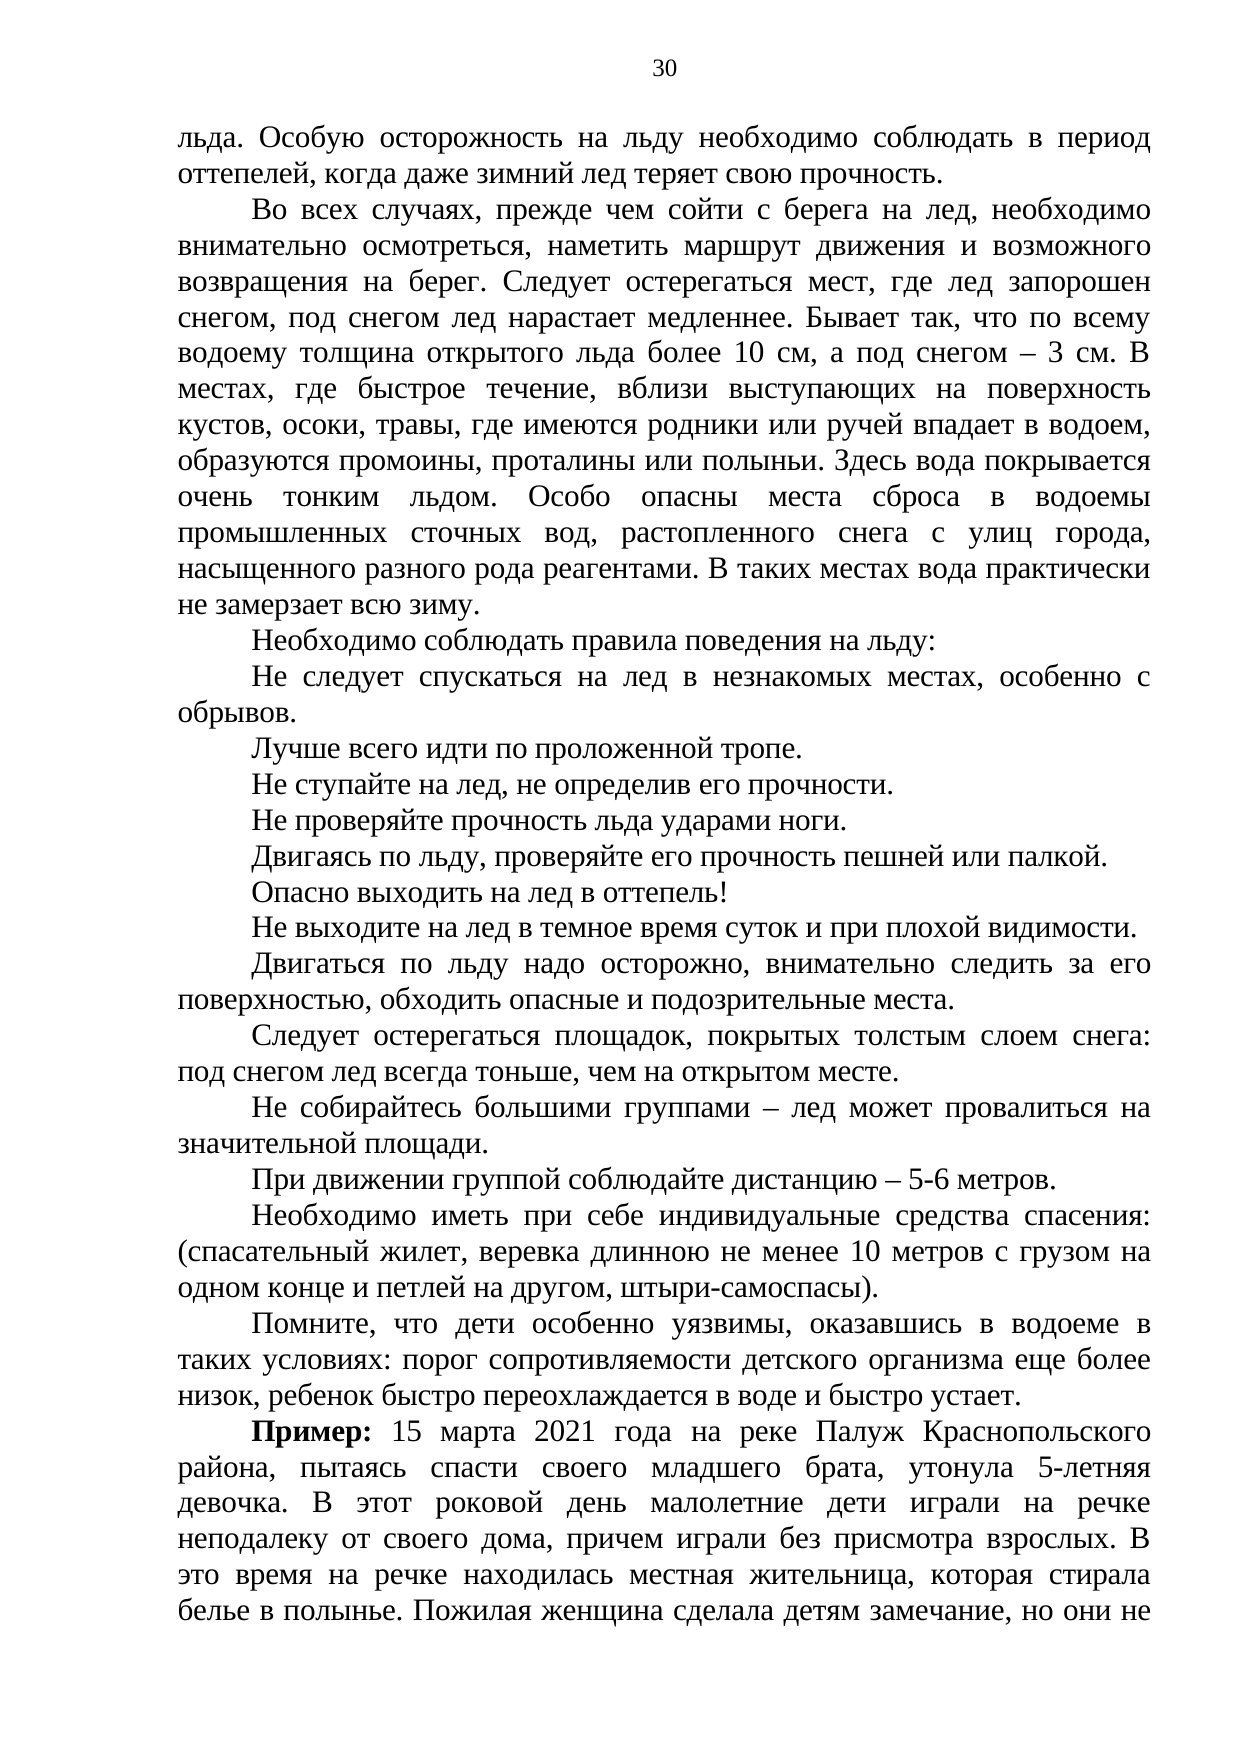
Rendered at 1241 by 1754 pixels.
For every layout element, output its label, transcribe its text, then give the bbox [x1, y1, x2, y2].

text Двигаясь по льду, проверяйте его прочность пешней или палкой. [177, 837, 1152, 873]
text Двигаться по льду надо осторожно, внимательно следить за его поверхностью, обходить опасные и подозрительные места. [177, 945, 1152, 1017]
text Следует остерегаться площадок, покрытых толстым слоем снега: под снегом лед всегда тоньше, чем на открытом месте. [177, 1017, 1152, 1088]
text Не собирайтесь большими группами – лед может провалиться на значительной площади. [177, 1088, 1152, 1160]
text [177, 1412, 1152, 1627]
text Во всех случаях, прежде чем сойти с берега на лед, необходимо внимательно осмотреться, наметить маршрут движения и возможного возвращения на берег. Следует остерегаться мест, где лед запорошен снегом, под снегом лед нарастает медленнее. Бывает так, что по всему водоему толщина открытого льда более 10 см, а под снегом – 3 см. В местах, где быстрое течение, вблизи выступающих на поверхность кустов, осоки, травы, где имеются родники или ручей впадает в водоем, образуются промоины, проталины или полыньи. Здесь вода покрывается очень тонким льдом. Особо опасны места сброса в водоемы промышленных сточных вод, растопленного снега с улиц города, насыщенного разного рода реагентами. В таких местах вода практически не замерзает всю зиму. [177, 190, 1152, 621]
text Опасно выходить на лед в оттепель! [177, 873, 1152, 909]
text Лучше всего идти по проложенной тропе. [177, 729, 1152, 765]
text Не ступайте на лед, не определив его прочности. [177, 765, 1152, 801]
text Не проверяйте прочность льда ударами ноги. [177, 801, 1152, 837]
text Помните, что дети особенно уязвимы, оказавшись в водоеме в таких условиях: порог сопротивляемости детского организма еще более низок, ребенок быстро переохлаждается в воде и быстро устает. [177, 1304, 1152, 1412]
text Необходимо иметь при себе индивидуальные средства спасения: (спасательный жилет, веревка длинною не менее 10 метров с грузом на одном конце и петлей на другом, штыри-самоспасы). [177, 1196, 1152, 1304]
text При движении группой соблюдайте дистанцию – 5-6 метров. [177, 1160, 1152, 1196]
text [177, 118, 1152, 190]
text Не следует спускаться на лед в незнакомых местах, особенно с обрывов. [177, 657, 1152, 729]
text Не выходите на лед в темное время суток и при плохой видимости. [177, 909, 1152, 945]
text Необходимо соблюдать правила поведения на льду: [177, 621, 1152, 657]
